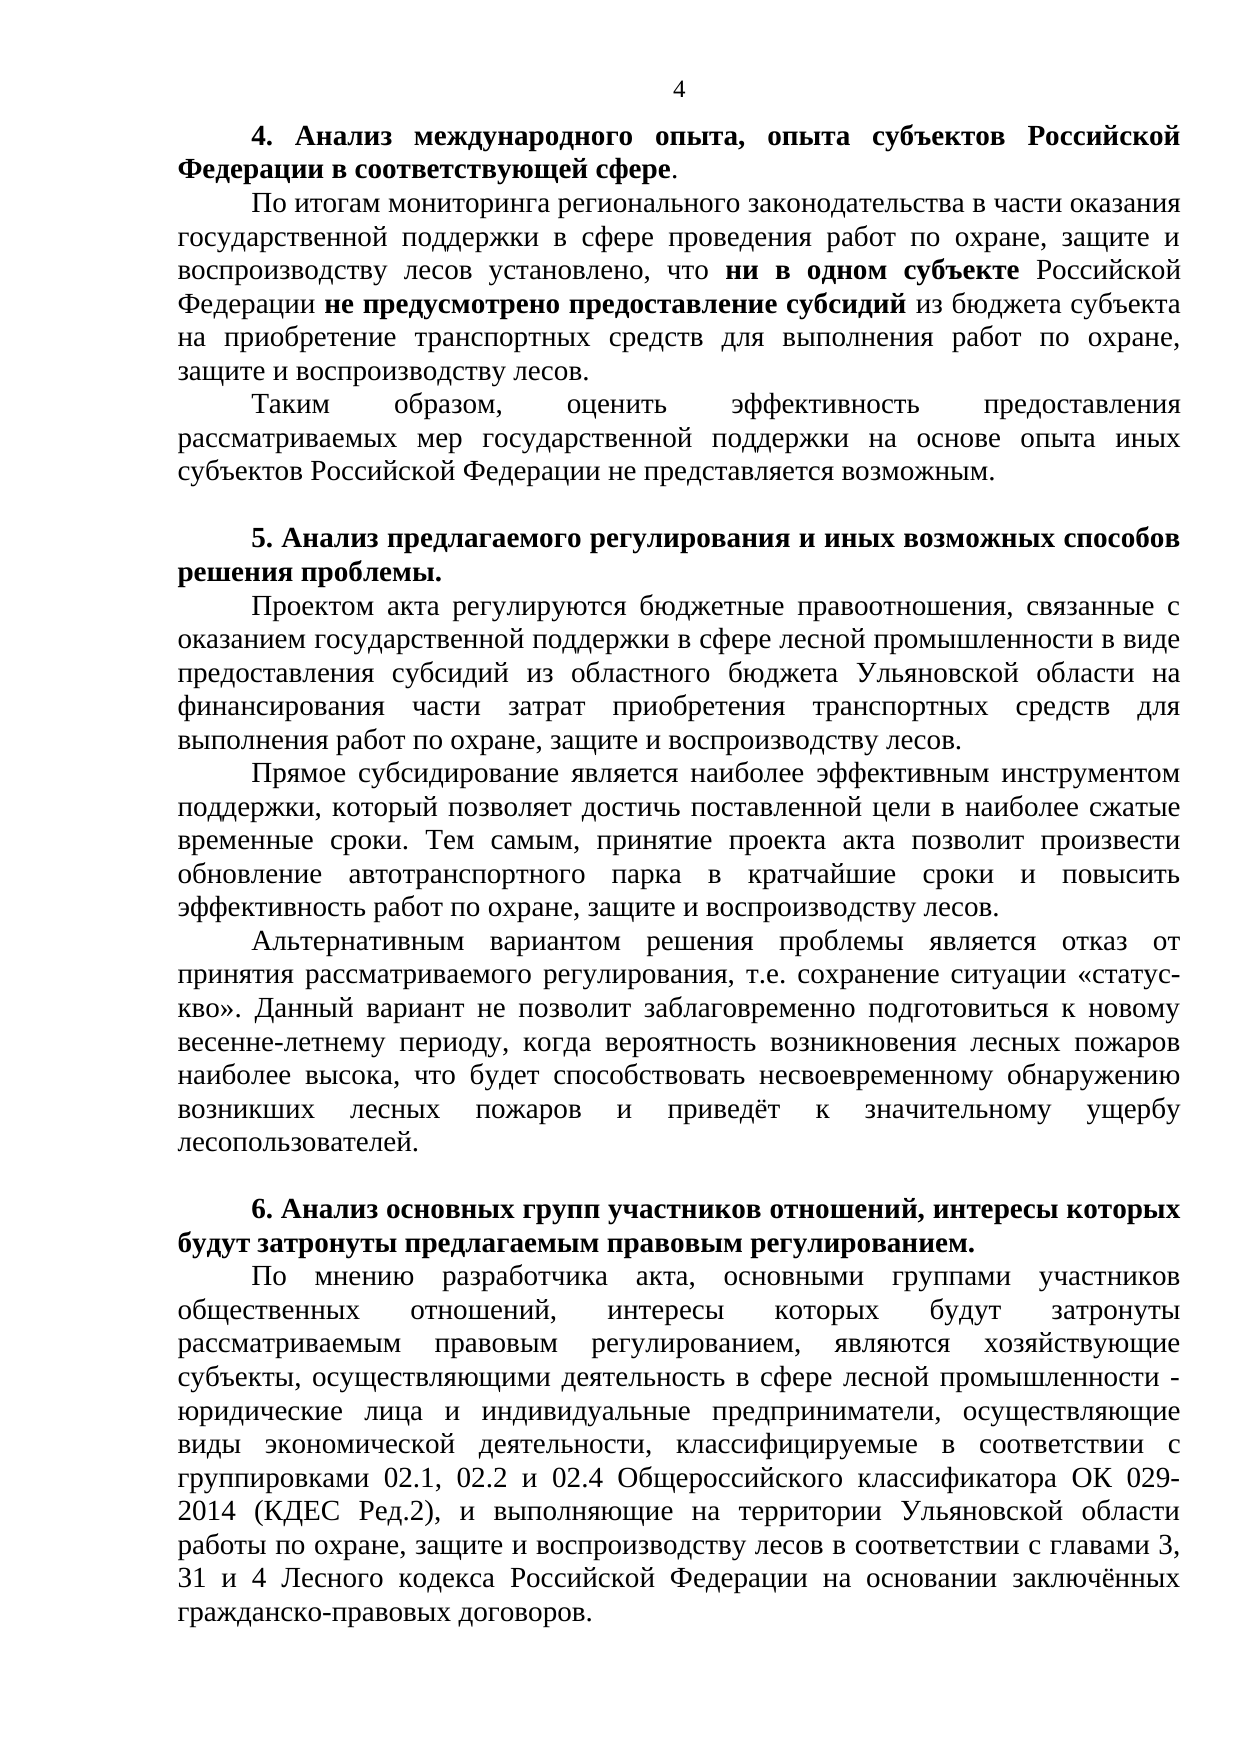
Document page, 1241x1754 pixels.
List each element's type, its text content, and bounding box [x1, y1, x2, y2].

text 6. Анализ основных групп участников отношений, интересы которых будут затронуты предлагаемым правовым регулированием. [177, 1191, 1181, 1258]
text 4. Анализ международного опыта, опыта субъектов Российской Федерации в соответствующей сфере. [177, 118, 1181, 185]
text Проектом акта регулируются бюджетные правоотношения, связанные с оказанием государственной поддержки в сфере лесной промышленности в виде предоставления субсидий из областного бюджета Ульяновской области на финансирования части затрат приобретения транспортных средств для выполнения работ по охране, защите и воспроизводству лесов. [177, 588, 1181, 755]
text Прямое субсидирование является наиболее эффективным инструментом поддержки, который позволяет достичь поставленной цели в наиболее сжатые временные сроки. Тем самым, принятие проекта акта позволит произвести обновление автотранспортного парка в кратчайшие сроки и повысить эффективность работ по охране, защите и воспроизводству лесов. [177, 755, 1181, 923]
text Альтернативным вариантом решения проблемы является отказ от принятия рассматриваемого регулирования, т.е. сохранение ситуации «статус-кво». Данный вариант не позволит заблаговременно подготовиться к новому весенне-летнему периоду, когда вероятность возникновения лесных пожаров наиболее высока, что будет способствовать несвоевременному обнаружению возникших лесных пожаров и приведёт к значительному ущербу лесопользователей. [177, 923, 1181, 1158]
text Таким образом, оценить эффективность предоставления рассматриваемых мер государственной поддержки на основе опыта иных субъектов Российской Федерации не представляется возможным. [177, 386, 1181, 487]
text 5. Анализ предлагаемого регулирования и иных возможных способов решения проблемы. [177, 521, 1181, 588]
text По итогам мониторинга регионального законодательства в части оказания государственной поддержки в сфере проведения работ по охране, защите и воспроизводству лесов установлено, что ни в одном субъекте Российской Федерации не предусмотрено предоставление субсидий из бюджета субъекта на приобретение транспортных средств для выполнения работ по охране, защите и воспроизводству лесов. [177, 185, 1181, 386]
text По мнению разработчика акта, основными группами участников общественных отношений, интересы которых будут затронуты рассматриваемым правовым регулированием, являются хозяйствующие субъекты, осуществляющими деятельность в сфере лесной промышленности - юридические лица и индивидуальные предприниматели, осуществляющие виды экономической деятельности, классифицируемые в соответствии с группировками 02.1, 02.2 и 02.4 Общероссийского классификатора ОК 029-2014 (КДЕС Ред.2), и выполняющие на территории Ульяновской области работы по охране, защите и воспроизводству лесов в соответствии с главами 3, 31 и 4 Лесного кодекса Российской Федерации на основании заключённых гражданско-правовых договоров. [177, 1258, 1181, 1627]
